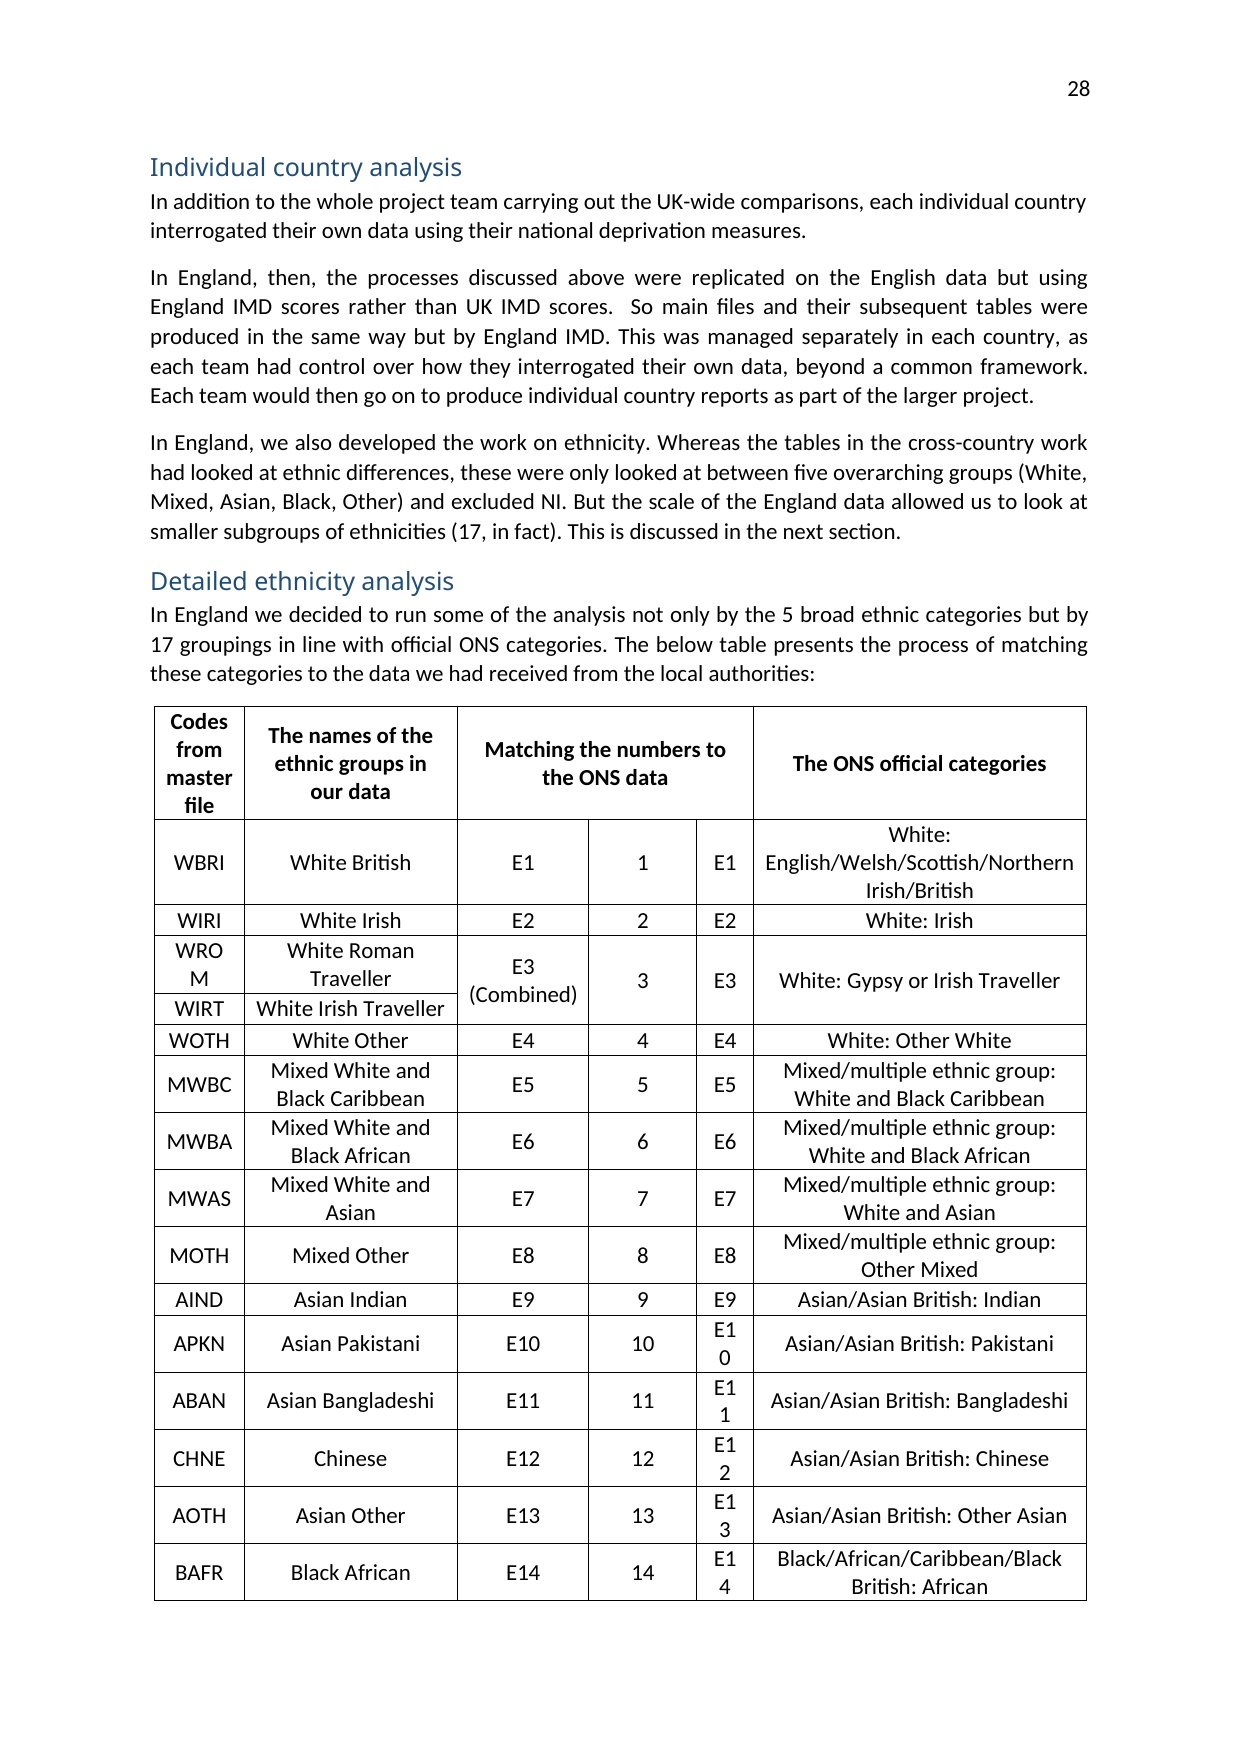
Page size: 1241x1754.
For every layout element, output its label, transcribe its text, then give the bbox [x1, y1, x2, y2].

table_cell E2 [697, 905, 753, 935]
table_cell Black African [245, 1544, 457, 1600]
table_cell White: Gypsy or Irish Traveller [754, 936, 1086, 1024]
table_cell E8 [458, 1227, 588, 1283]
table_cell E9 [697, 1284, 753, 1314]
table_cell 10 [589, 1316, 696, 1372]
table_cell Mixed/multiple ethnic group: White and Asian [754, 1170, 1086, 1226]
table_header The names of the ethnic groups in our data [245, 707, 457, 819]
table_cell White: Irish [754, 905, 1086, 935]
table_cell Asian/Asian British: Indian [754, 1284, 1086, 1314]
table_cell 9 [589, 1284, 696, 1314]
table_cell E7 [458, 1170, 588, 1226]
table_cell Mixed White and Black African [245, 1113, 457, 1169]
table_cell APKN [155, 1316, 244, 1372]
table_cell WIRI [155, 905, 244, 935]
table_cell 1 [589, 820, 696, 904]
table_cell 4 [589, 1025, 696, 1055]
table_cell CHNE [155, 1430, 244, 1486]
table_cell E10 [697, 1316, 753, 1372]
table_cell MWBA [155, 1113, 244, 1169]
subtitle Detailed ethnicity analysis [150, 563, 1090, 597]
table_header The ONS official categories [754, 707, 1086, 819]
table_cell Mixed/multiple ethnic group: Other Mixed [754, 1227, 1086, 1283]
table_cell WOTH [155, 1025, 244, 1055]
text In England, we also developed the work on ethnicity. Whereas the tables in the cross-country work had looked at ethnic differences, these were only looked at between five overarching groups (White, Mixed, Asian, Black, Other) and excluded NI. But the scale of the England data allowed us to look at smaller subgroups of ethnicities (17, in fact). This is discussed in the next section. [150, 428, 1090, 545]
subtitle Individual country analysis [150, 150, 1090, 184]
table_cell White Irish Traveller [245, 994, 457, 1024]
table_cell E11 [697, 1373, 753, 1429]
table_cell E8 [697, 1227, 753, 1283]
table_cell 14 [589, 1544, 696, 1600]
table_cell BAFR [155, 1544, 244, 1600]
text In England, then, the processes discussed above were replicated on the English data but using England IMD scores rather than UK IMD scores. So main files and their subsequent tables were produced in the same way but by England IMD. This was managed separately in each country, as each team had control over how they interrogated their own data, beyond a common framework. Each team would then go on to produce individual country reports as part of the larger project. [150, 263, 1090, 409]
table_cell E5 [697, 1056, 753, 1112]
table_cell Asian/Asian British: Pakistani [754, 1316, 1086, 1372]
table_cell 6 [589, 1113, 696, 1169]
table_cell E4 [697, 1025, 753, 1055]
table_cell White British [245, 820, 457, 904]
table_cell E10 [458, 1316, 588, 1372]
table_cell E12 [458, 1430, 588, 1486]
table_cell E13 [697, 1487, 753, 1543]
table_cell 5 [589, 1056, 696, 1112]
table_cell E14 [458, 1544, 588, 1600]
table_cell 7 [589, 1170, 696, 1226]
table_cell 2 [589, 905, 696, 935]
table_cell Mixed/multiple ethnic group: White and Black Caribbean [754, 1056, 1086, 1112]
table_cell Mixed Other [245, 1227, 457, 1283]
table_cell 8 [589, 1227, 696, 1283]
table_cell 12 [589, 1430, 696, 1486]
table_cell MWAS [155, 1170, 244, 1226]
table_cell Asian/Asian British: Bangladeshi [754, 1373, 1086, 1429]
table_cell Mixed White and Asian [245, 1170, 457, 1226]
table_cell E7 [697, 1170, 753, 1226]
table_cell AOTH [155, 1487, 244, 1543]
table_cell White: English/Welsh/Scottish/Northern Irish/British [754, 820, 1086, 904]
table_cell E14 [697, 1544, 753, 1600]
table_cell E11 [458, 1373, 588, 1429]
table_header Matching the numbers to the ONS data [458, 707, 753, 819]
table_cell Asian/Asian British: Other Asian [754, 1487, 1086, 1543]
table_cell White Roman Traveller [245, 936, 457, 992]
table_cell E12 [697, 1430, 753, 1486]
table_cell Black/African/Caribbean/Black British: African [754, 1544, 1086, 1600]
text In England we decided to run some of the analysis not only by the 5 broad ethnic categories but by 17 groupings in line with official ONS categories. The below table presents the process of matching these categories to the data we had received from the local authorities: [150, 600, 1090, 687]
table_cell E9 [458, 1284, 588, 1314]
table_cell Mixed/multiple ethnic group: White and Black African [754, 1113, 1086, 1169]
table_cell 3 [589, 936, 696, 1024]
table_cell E5 [458, 1056, 588, 1112]
table_cell WIRT [155, 994, 244, 1024]
table_cell White: Other White [754, 1025, 1086, 1055]
table_cell E6 [697, 1113, 753, 1169]
table_cell White Irish [245, 905, 457, 935]
table_cell MOTH [155, 1227, 244, 1283]
table_cell Asian Other [245, 1487, 457, 1543]
table_cell Mixed White and Black Caribbean [245, 1056, 457, 1112]
table_cell Asian Indian [245, 1284, 457, 1314]
table_cell Asian Pakistani [245, 1316, 457, 1372]
table_cell AIND [155, 1284, 244, 1314]
table_cell Asian/Asian British: Chinese [754, 1430, 1086, 1486]
table_cell 11 [589, 1373, 696, 1429]
table_cell White Other [245, 1025, 457, 1055]
table_header Codes from master file [155, 707, 244, 819]
table_cell E6 [458, 1113, 588, 1169]
table_cell Asian Bangladeshi [245, 1373, 457, 1429]
table_cell E3 [697, 936, 753, 1024]
table_cell Chinese [245, 1430, 457, 1486]
table_cell WROM [155, 936, 244, 992]
table_cell E13 [458, 1487, 588, 1543]
table_cell 13 [589, 1487, 696, 1543]
table_cell WBRI [155, 820, 244, 904]
table_cell E1 [697, 820, 753, 904]
table_cell E4 [458, 1025, 588, 1055]
table_cell MWBC [155, 1056, 244, 1112]
table_cell E3 (Combined) [458, 936, 588, 1024]
text In addition to the whole project team carrying out the UK-wide comparisons, each individual country interrogated their own data using their national deprivation measures. [150, 187, 1090, 244]
table_cell E1 [458, 820, 588, 904]
table_cell E2 [458, 905, 588, 935]
table_cell ABAN [155, 1373, 244, 1429]
